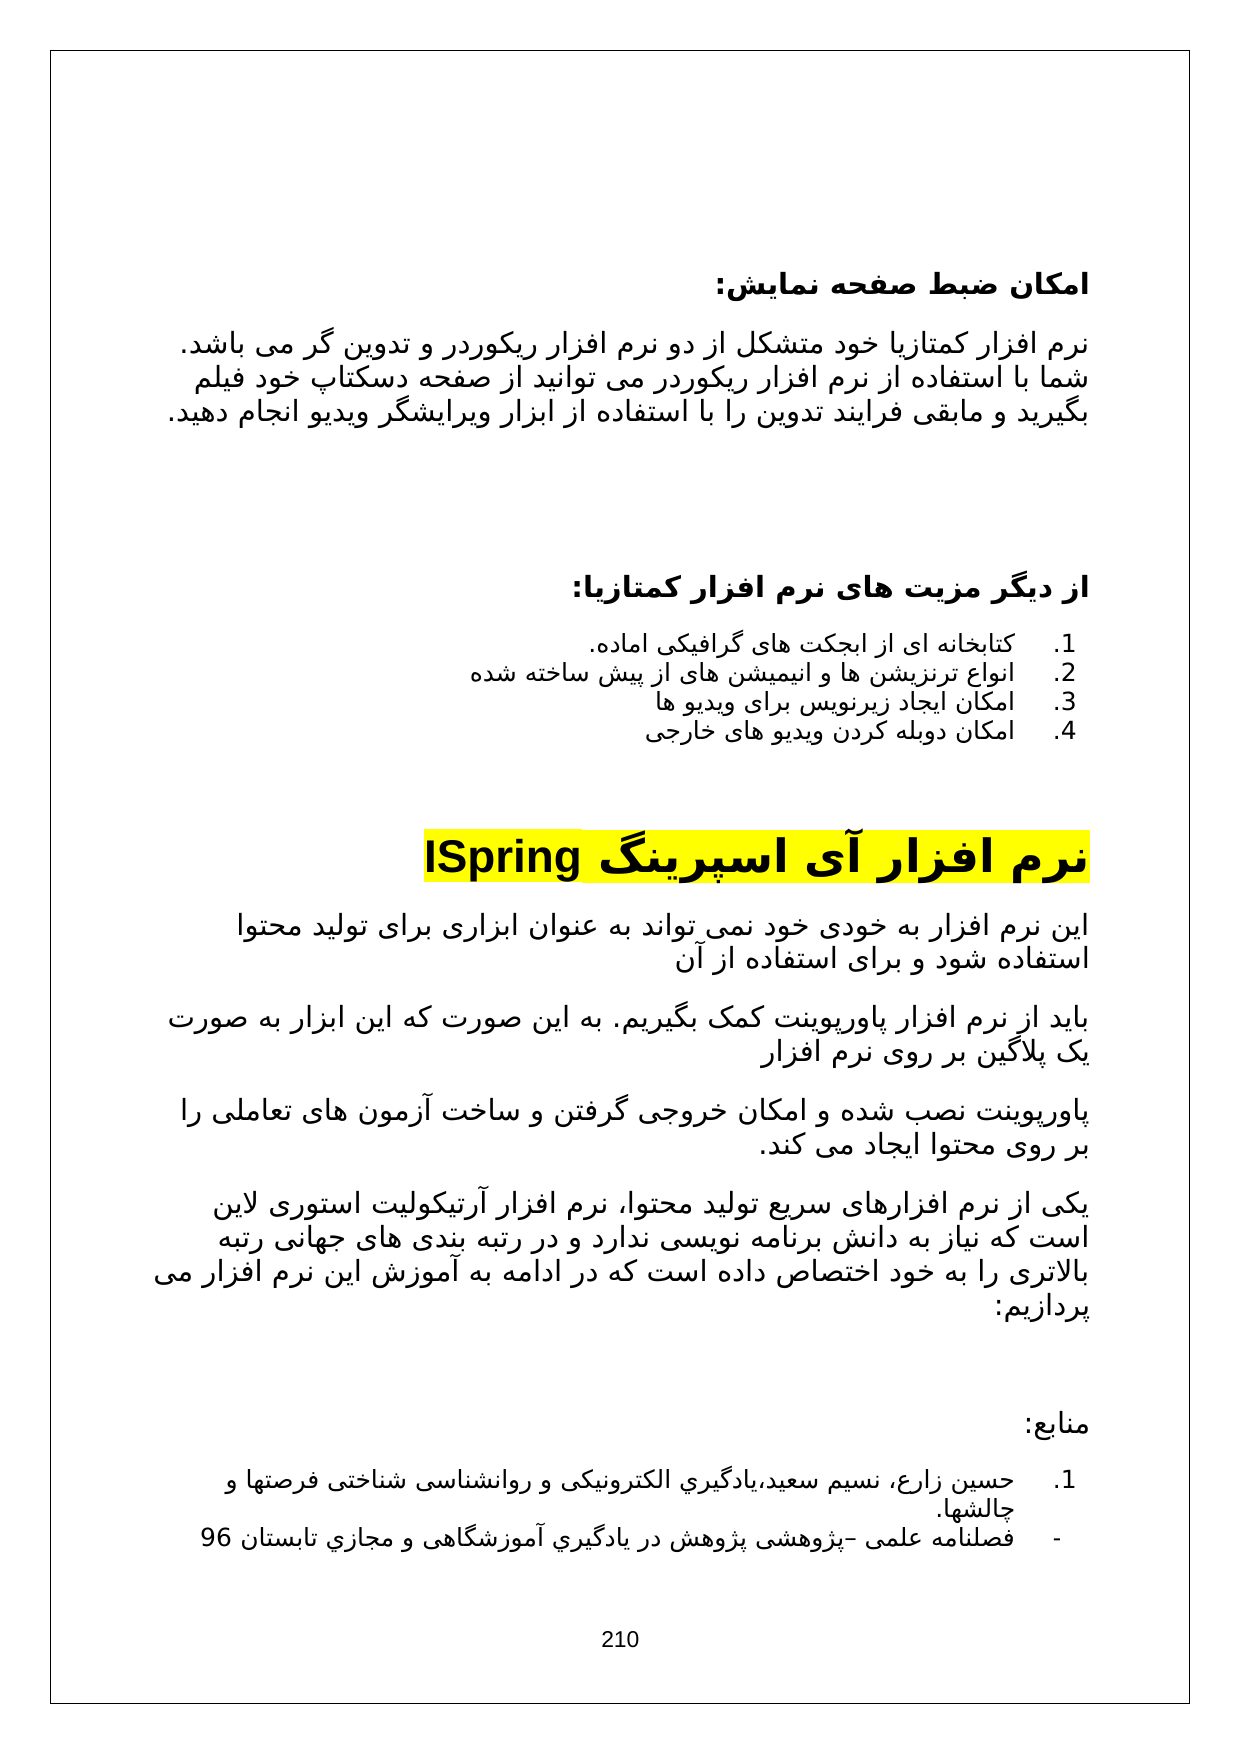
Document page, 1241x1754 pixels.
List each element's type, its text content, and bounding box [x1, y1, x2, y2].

list کتابخانه ای از ابجکت های گرافیکی اماده. [150, 629, 1053, 658]
list انواع ترنزیشن ها و انیمیشن های از پیش ساخته شده [150, 658, 1053, 687]
text باید از نرم افزار پاورپوینت کمک بگیریم. به این صورت که این ابزار به صورت یک پلاگین بر روی نرم افزار [150, 1001, 1090, 1069]
list امکان ایجاد زیرنویس برای ویدیو ها [150, 687, 1053, 716]
text این نرم افزار به خودی خود نمی تواند به عنوان ابزاری برای تولید محتوا استفاده شود و برای استفاده از آن [150, 908, 1090, 976]
text امکان ضبط صفحه نمایش: [150, 267, 1090, 301]
text از دیگر مزیت های نرم افزار کمتازیا: [150, 570, 1090, 604]
text پاورپوینت نصب شده و امکان خروجی گرفتن و ساخت آزمون های تعاملی را بر روی محتوا ایجاد می کند. [150, 1094, 1090, 1162]
text نرم افزار آی اسپرینگ ISpring [150, 829, 582, 883]
text نرم افزار کمتازیا خود متشکل از دو نرم افزار ریکوردر و تدوین گر می باشد. شما با استفاده از نرم افزار ریکوردر می توانید از صفحه دسکتاپ خود فیلم بگیرید و مابقی فرایند تدوین را با استفاده از ابزار ویرایشگر ویدیو انجام دهید. [150, 326, 1090, 428]
text منابع: [150, 1406, 1090, 1440]
list حسین زارع، نسیم سعید،یادگیري الکترونیکی و روانشناسی شناختی فرصتها و چالشها. [150, 1465, 1053, 1523]
text یکی از نرم افزارهای سریع تولید محتوا، نرم افزار آرتیکولیت استوری لاین است که نیاز به دانش برنامه نویسی ندارد و در رتبه بندی های جهانی رتبه بالاتری را به خود اختصاص داده است که در ادامه به آموزش این نرم افزار می پردازیم: [150, 1187, 1090, 1322]
list فصلنامه علمی –پژوهشی پژوهش در یادگیري آموزشگاهی و مجازي تابستان 96 [150, 1523, 1053, 1553]
list امکان دوبله کردن ویدیو های خارجی [150, 716, 1053, 746]
